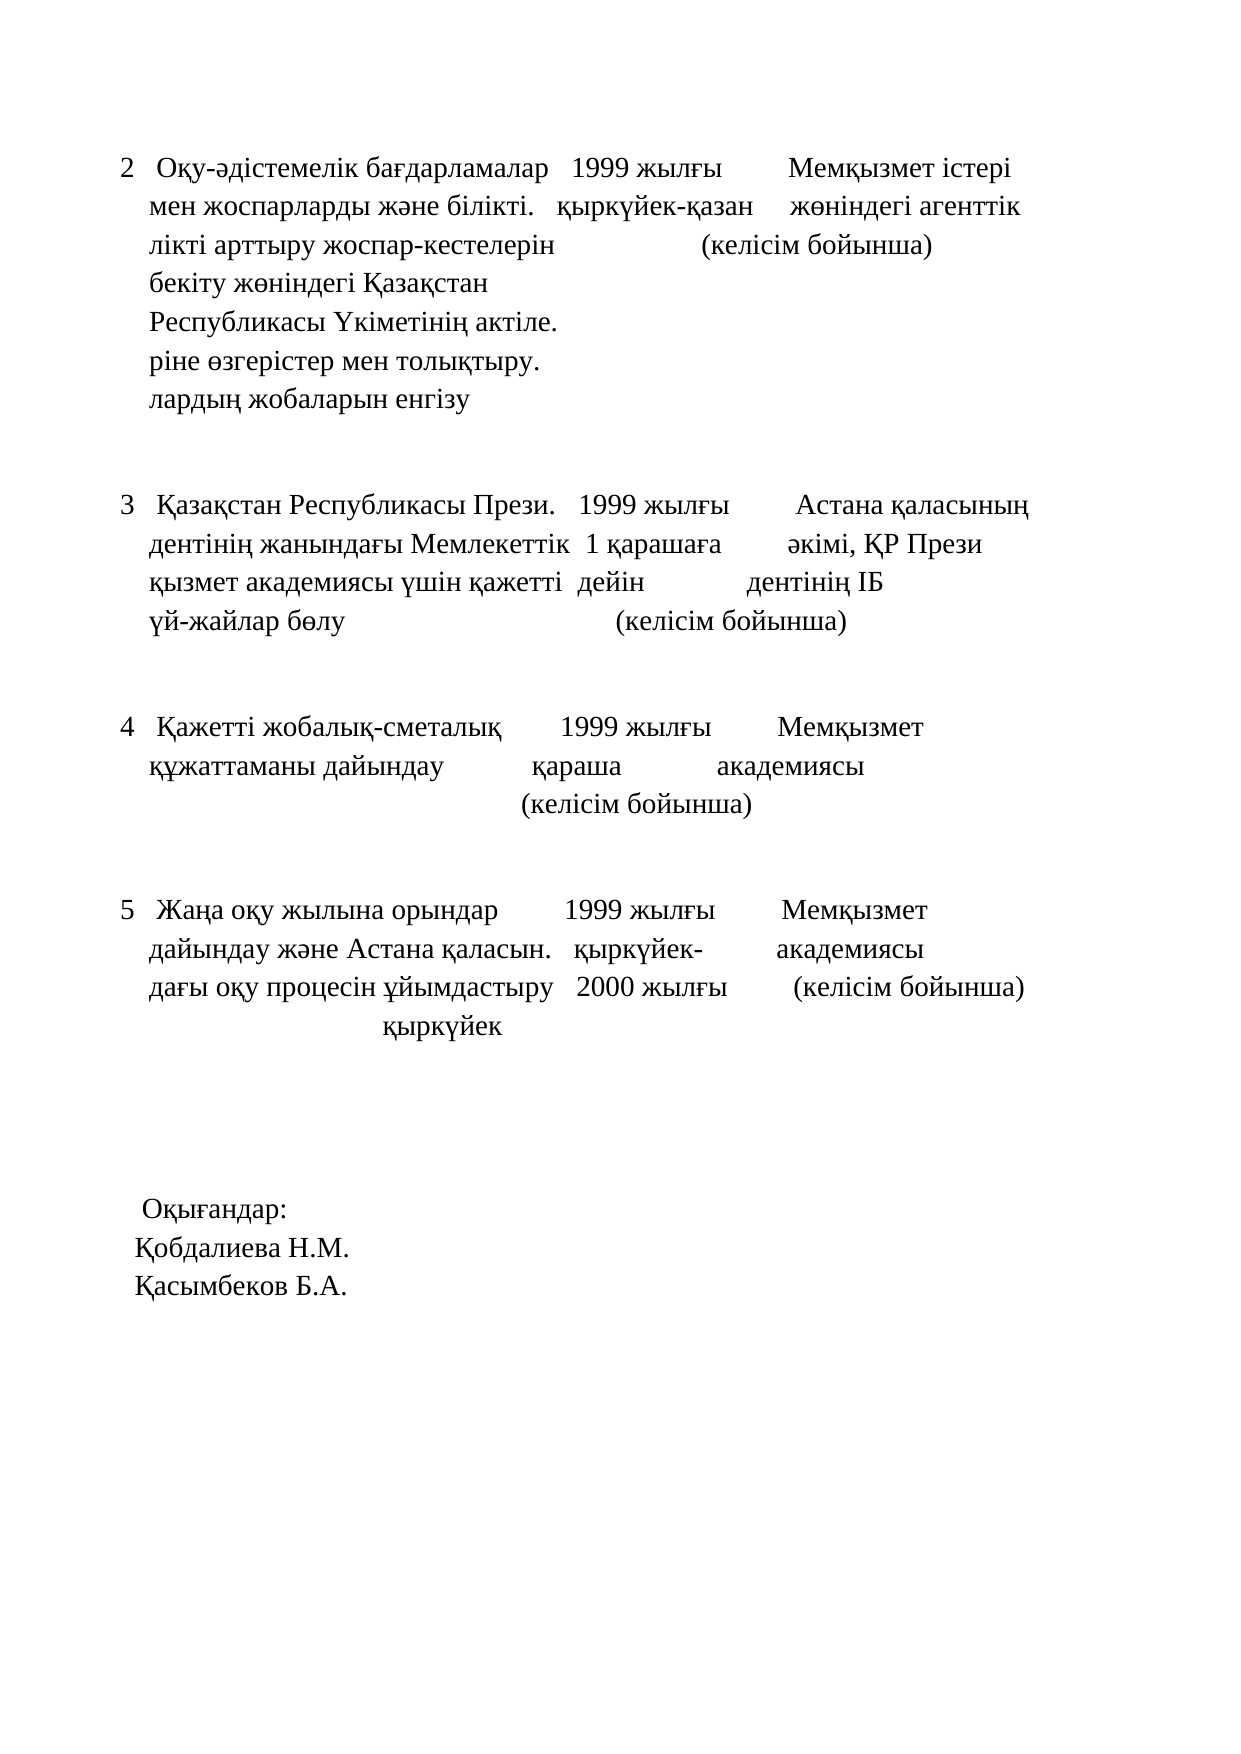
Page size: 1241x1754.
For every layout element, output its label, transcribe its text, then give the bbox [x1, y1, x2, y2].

text Оқығандар: [112, 1191, 1128, 1225]
text 4 Қажетті жобалық-сметалық 1999 жылғы Мемқызмет [112, 709, 1128, 743]
text 2 Оқу-әдістемелік бағдарламалар 1999 жылғы Мемқызмет істері [112, 150, 1128, 183]
text үй-жайлар бөлу (келісім бойынша) [112, 603, 1128, 637]
text Қобдалиева Н.М. [112, 1230, 1128, 1263]
text дентінің жанындағы Мемлекеттік 1 қарашаға әкімі, ҚР Прези [112, 526, 1128, 559]
text дайындау және Астана қаласын. қыркүйек- академиясы [112, 931, 1128, 964]
text (келісім бойынша) [112, 786, 1128, 820]
text 3 Қазақстан Республикасы Прези. 1999 жылғы Астана қаласының [112, 487, 1128, 521]
text лардың жобаларын енгізу [112, 381, 1128, 415]
text қыркүйек [112, 1008, 1128, 1042]
text мен жоспарларды және білікті. қыркүйек-қазан жөніндегі агенттік [112, 188, 1128, 222]
text дағы оқу процесін ұйымдастыру 2000 жылғы (келісім бойынша) [112, 969, 1128, 1003]
text лікті арттыру жоспар-кестелерін (келісім бойынша) [112, 227, 1128, 261]
text құжаттаманы дайындау қараша академиясы [112, 748, 1128, 781]
text Қасымбеков Б.А. [112, 1268, 1128, 1302]
text Республикасы Үкіметінің актіле. [112, 304, 1128, 338]
text 5 Жаңа оқу жылына орындар 1999 жылғы Мемқызмет [112, 892, 1128, 926]
text бекіту жөніндегі Қазақстан [112, 266, 1128, 299]
text қызмет академиясы үшін қажетті дейін дентінің ІБ [112, 564, 1128, 598]
text ріне өзгерістер мен толықтыру. [112, 343, 1128, 376]
